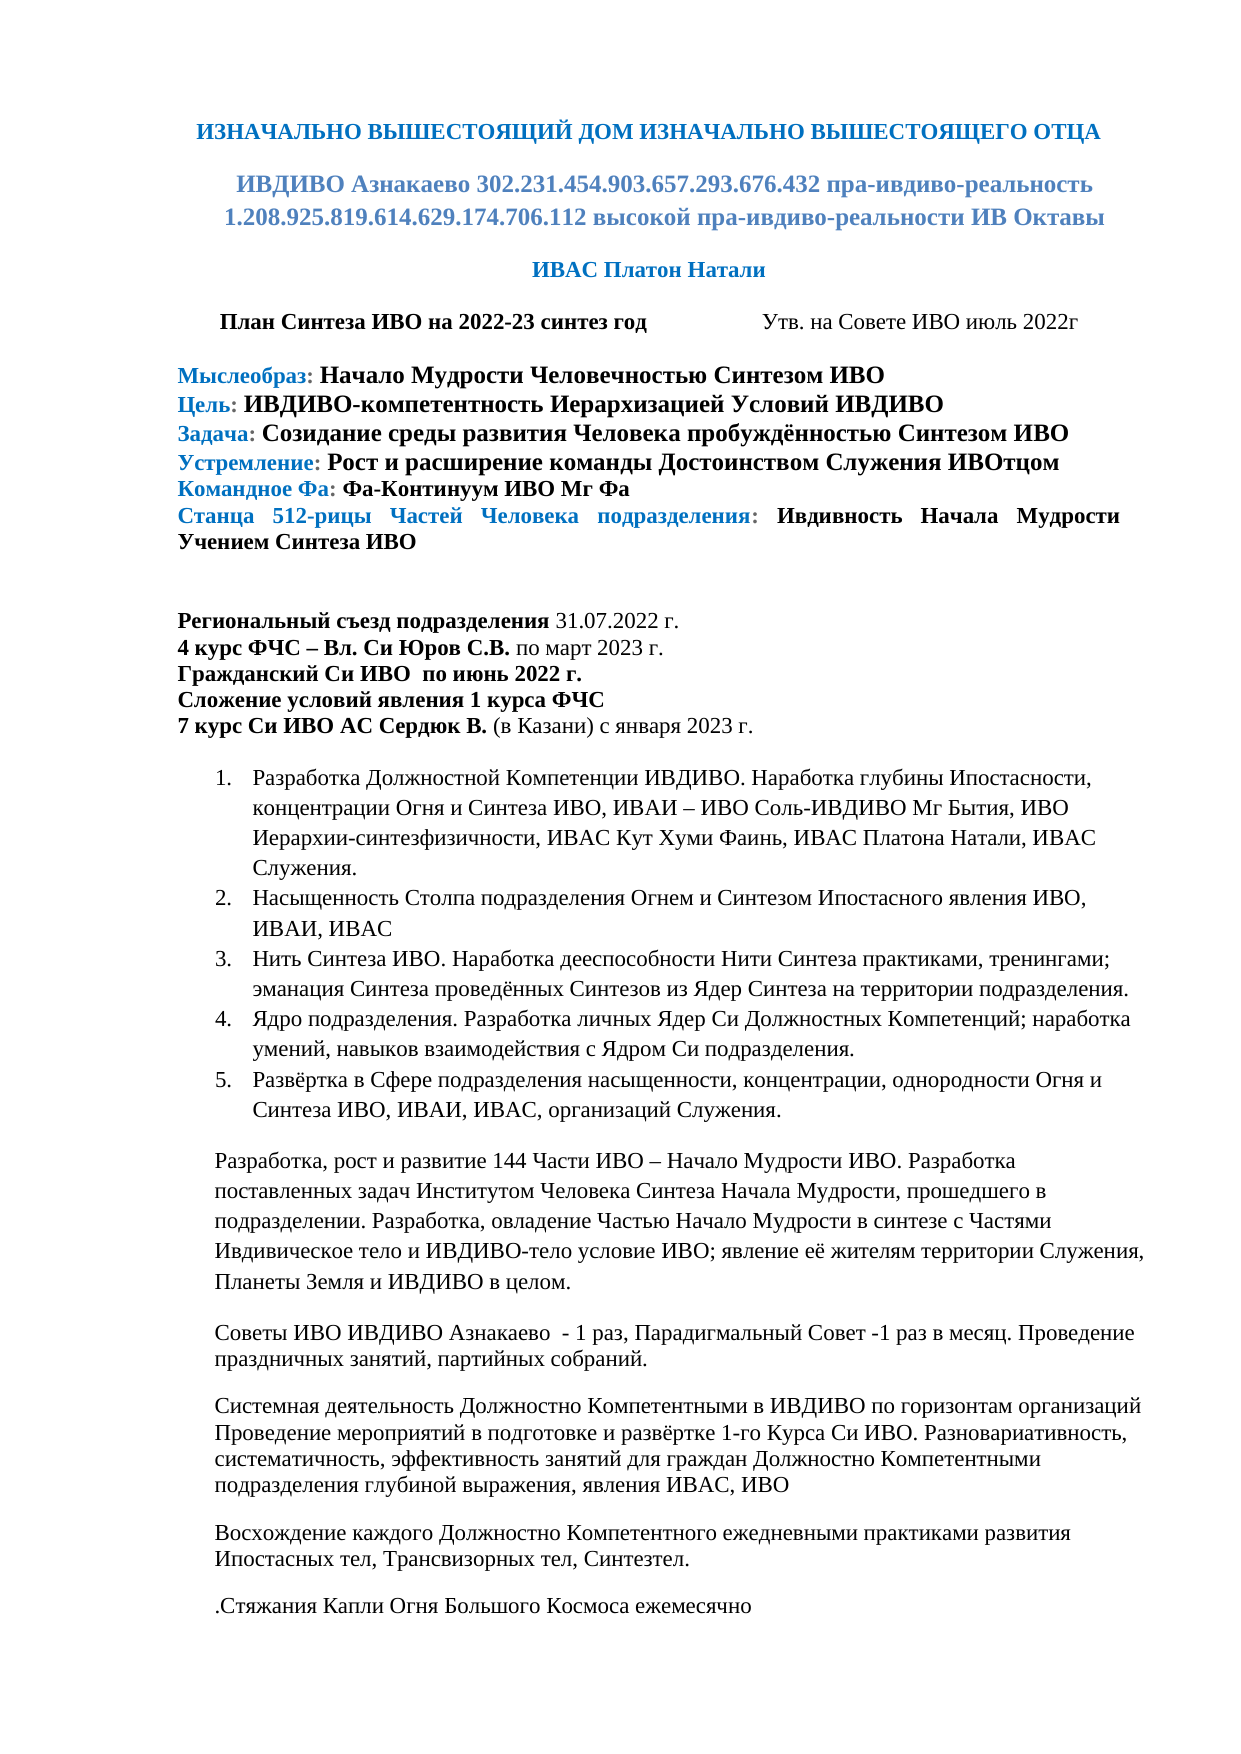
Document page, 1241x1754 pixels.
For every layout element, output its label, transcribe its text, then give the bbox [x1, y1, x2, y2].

text 4 курс ФЧС – Вл. Си Юров С.В. по март 2023 г. [177, 633, 1120, 660]
text Региональный съезд подразделения 31.07.2022 г. [177, 607, 1120, 633]
text Разработка, рост и развитие 144 Части ИВО – Начало Мудрости ИВО. Разработка поставленных задач Институтом Человека Синтеза Начала Мудрости, прошедшего в подразделении. Разработка, овладение Частью Начало Мудрости в синтезе с Частями Ивдивическое тело и ИВДИВО-тело условие ИВО; явление её жителям территории Служения, Планеты Земля и ИВДИВО в целом. [214, 1147, 1152, 1294]
text Командное Фа: Фа-Континуум ИВО Мг Фа [177, 475, 1120, 502]
list Насыщенность Столпа подразделения Огнем и Синтезом Ипостасного явления ИВО, ИВАИ, ИВАС [215, 884, 1152, 941]
text Сложение условий явления 1 курса ФЧС [177, 686, 1120, 713]
text Мыслеобраз: Начало Мудрости Человечностью Синтезом ИВО [177, 360, 1120, 389]
text ИЗНАЧАЛЬНО ВЫШЕСТОЯЩИЙ ДОМ ИЗНАЧАЛЬНО ВЫШЕСТОЯЩЕГО ОТЦА [177, 118, 1120, 144]
text Восхождение каждого Должностно Компетентного ежедневными практиками развития Ипостасных тел, Трансвизорных тел, Синтезтел. [214, 1519, 1152, 1571]
text ИВАС Платон Натали [177, 256, 1120, 283]
text Советы ИВО ИВДИВО Азнакаево - 1 раз, Парадигмальный Совет -1 раз в месяц. Проведение праздничных занятий, партийных собраний. [214, 1319, 1152, 1372]
text План Синтеза ИВО на 2022-23 синтез год Утв. на Совете ИВО июль 2022г [177, 308, 1120, 334]
text .Стяжания Капли Огня Большого Космоса ежемесячно [214, 1592, 1152, 1618]
list Нить Синтеза ИВО. Наработка дееспособности Нити Синтеза практиками, тренингами; эманация Синтеза проведённых Синтезов из Ядер Синтеза на территории подразделения. [215, 945, 1152, 1001]
list Развёртка в Сфере подразделения насыщенности, концентрации, однородности Огня и Синтеза ИВО, ИВАИ, ИВАС, организаций Служения. [215, 1066, 1152, 1122]
text Системная деятельность Должностно Компетентными в ИВДИВО по горизонтам организаций Проведение мероприятий в подготовке и развёртке 1-го Курса Си ИВО. Разновариативность, систематичность, эффективность занятий для граждан Должностно Компетентными подразделения глубиной выражения, явления ИВАС, ИВО [214, 1392, 1152, 1498]
text Гражданский Си ИВО по июнь 2022 г. [177, 660, 1120, 686]
text Цель: ИВДИВО-компетентность Иерархизацией Условий ИВДИВО [177, 389, 1120, 418]
text Задача: Созидание среды развития Человека пробуждённостью Синтезом ИВО [177, 418, 1120, 447]
list Ядро подразделения. Разработка личных Ядер Си Должностных Компетенций; наработка умений, навыков взаимодействия с Ядром Си подразделения. [215, 1005, 1152, 1062]
text 7 курс Си ИВО АС Сердюк В. (в Казани) с января 2023 г. [177, 713, 1152, 739]
text ИВДИВО Азнакаево 302.231.454.903.657.293.676.432 пра-ивдиво-реальность 1.208.925.819.614.629.174.706.112 высокой пра-ивдиво-реальности ИВ Октавы [177, 169, 1152, 231]
text Станца 512-рицы Частей Человека подразделения: Ивдивность Начала Мудрости Учением Синтеза ИВО [177, 502, 1120, 554]
list Разработка Должностной Компетенции ИВДИВО. Наработка глубины Ипостасности, концентрации Огня и Синтеза ИВО, ИВАИ – ИВО Соль-ИВДИВО Мг Бытия, ИВО Иерархии-синтезфизичности, ИВАС Кут Хуми Фаинь, ИВАС Платона Натали, ИВАС Служения. [215, 764, 1152, 881]
text Устремление: Рост и расширение команды Достоинством Служения ИВОтцом [177, 447, 1120, 475]
